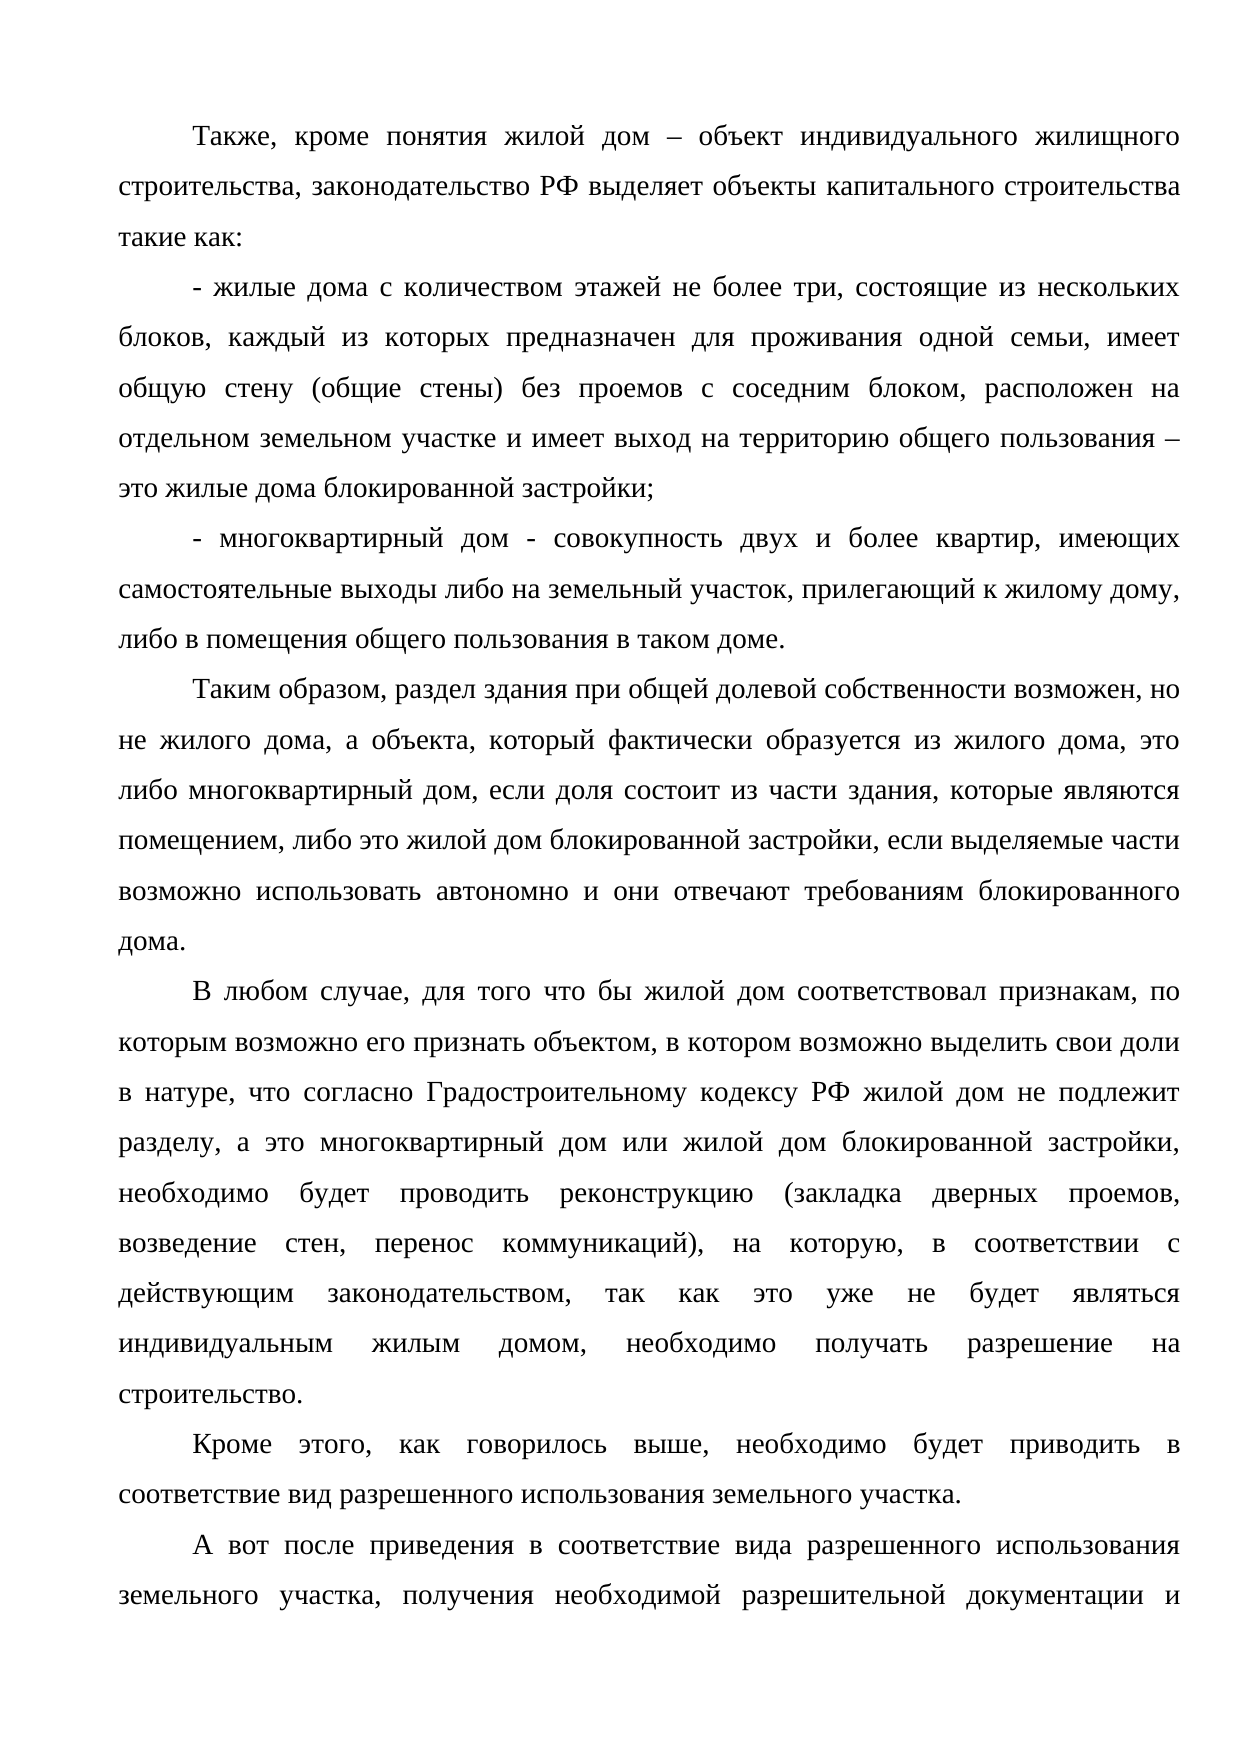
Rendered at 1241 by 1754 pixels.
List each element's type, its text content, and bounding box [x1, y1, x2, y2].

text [118, 1527, 1181, 1611]
text Кроме этого, как говорилось выше, необходимо будет приводить в соответствие вид разрешенного использования земельного участка. [118, 1426, 1181, 1510]
text - многоквартирный дом - совокупность двух и более квартир, имеющих самостоятельные выходы либо на земельный участок, прилегающий к жилому дому, либо в помещения общего пользования в таком доме. [118, 521, 1181, 655]
text - жилые дома с количеством этажей не более три, состоящие из нескольких блоков, каждый из которых предназначен для проживания одной семьи, имеет общую стену (общие стены) без проемов с соседним блоком, расположен на отдельном земельном участке и имеет выход на территорию общего пользования – это жилые дома блокированной застройки; [118, 269, 1181, 504]
text Таким образом, раздел здания при общей долевой собственности возможен, но не жилого дома, а объекта, который фактически образуется из жилого дома, это либо многоквартирный дом, если доля состоит из части здания, которые являются помещением, либо это жилой дом блокированной застройки, если выделяемые части возможно использовать автономно и они отвечают требованиям блокированного дома. [118, 672, 1181, 957]
text Также, кроме понятия жилой дом – объект индивидуального жилищного строительства, законодательство РФ выделяет объекты капитального строительства такие как: [118, 118, 1181, 252]
text В любом случае, для того что бы жилой дом соответствовал признакам, по которым возможно его признать объектом, в котором возможно выделить свои доли в натуре, что согласно Градостроительному кодексу РФ жилой дом не подлежит разделу, а это многоквартирный дом или жилой дом блокированной застройки, необходимо будет проводить реконструкцию (закладка дверных проемов, возведение стен, перенос коммуникаций), на которую, в соответствии с действующим законодательством, так как это уже не будет являться индивидуальным жилым домом, необходимо получать разрешение на строительство. [118, 973, 1181, 1409]
